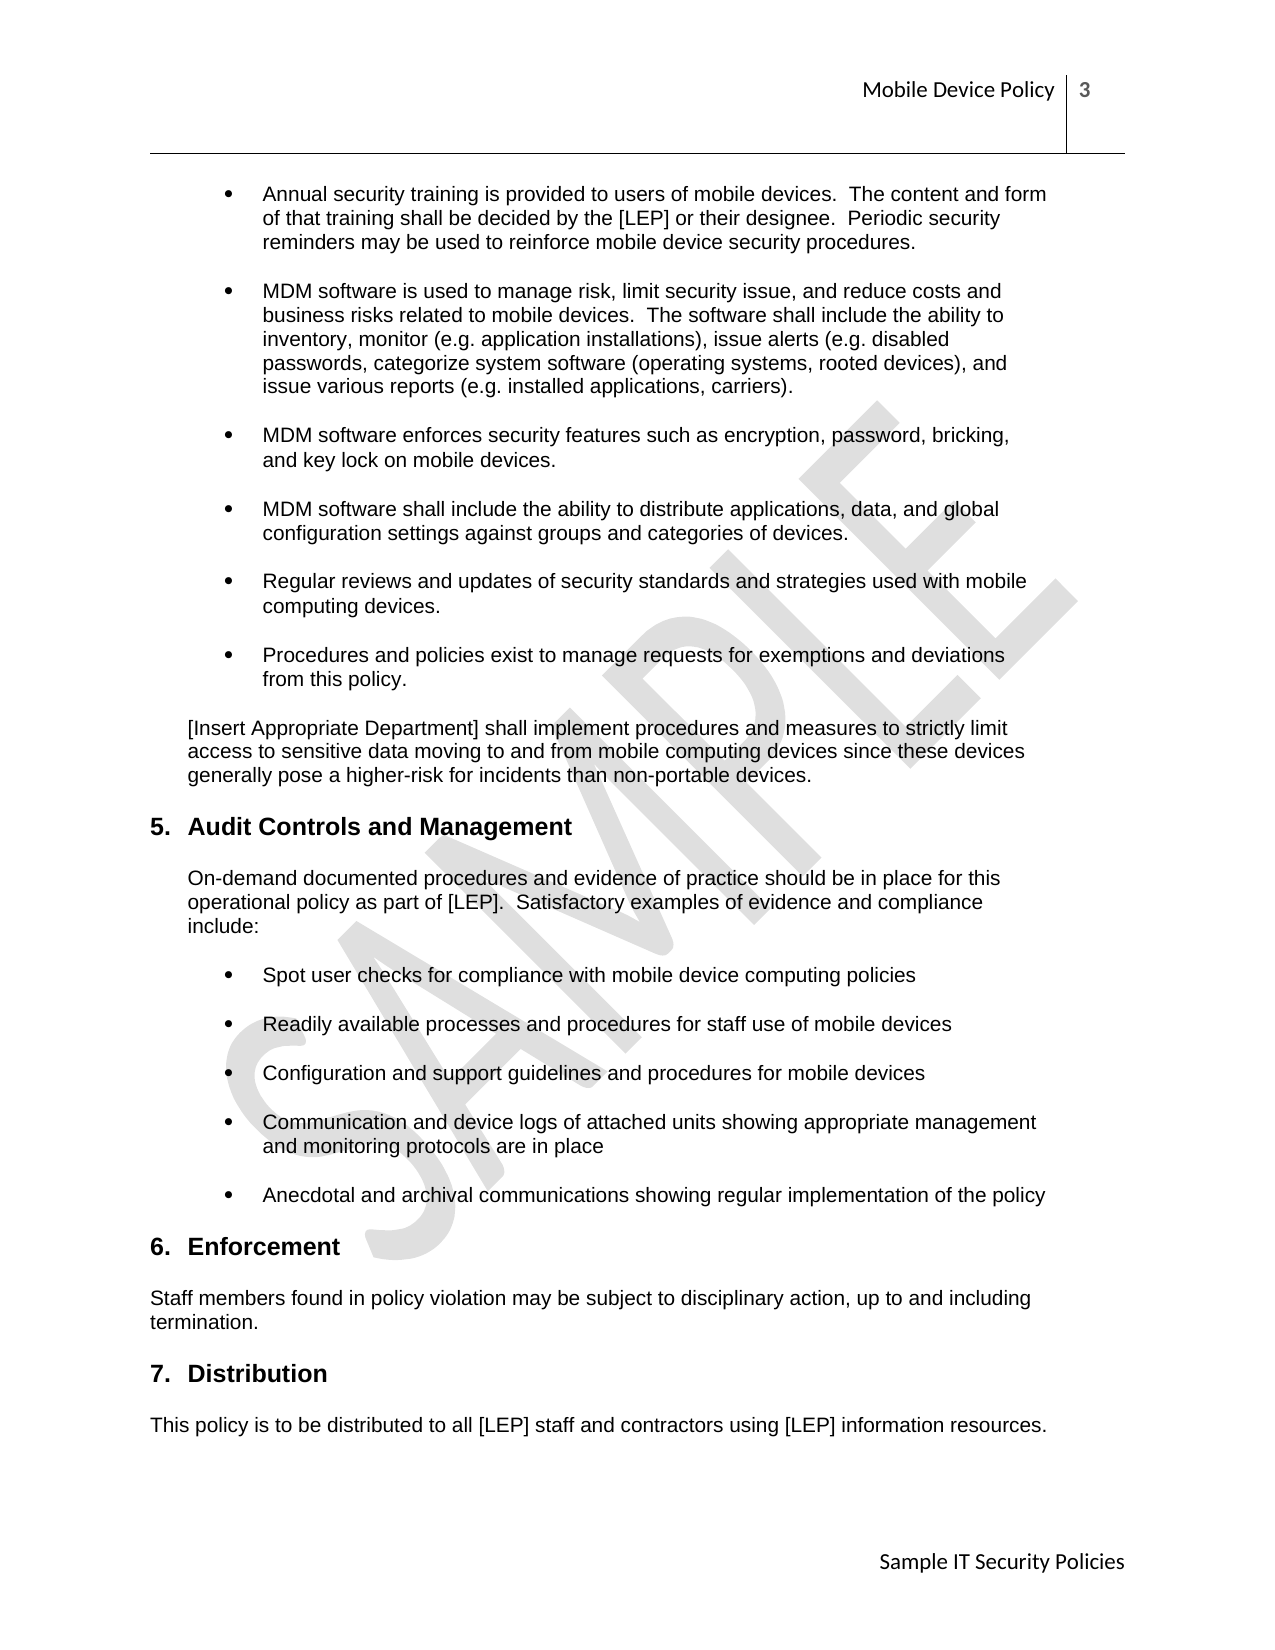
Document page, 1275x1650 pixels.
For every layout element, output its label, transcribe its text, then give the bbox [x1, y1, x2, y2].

list Procedures and policies exist to manage requests for exemptions and deviations from this policy. [225, 642, 1050, 690]
text Staff members found in policy violation may be subject to disciplinary action, up to and including termination. [150, 1286, 1125, 1334]
list Communication and device logs of attached units showing appropriate management and monitoring protocols are in place [225, 1110, 1050, 1158]
subtitle Audit Controls and Management [150, 812, 1125, 841]
list Configuration and support guidelines and procedures for mobile devices [225, 1061, 1050, 1085]
subtitle Distribution [150, 1359, 1125, 1388]
text This policy is to be distributed to all [LEP] staff and contractors using [LEP] information resources. [150, 1413, 1125, 1437]
list MDM software shall include the ability to distribute applications, data, and global configuration settings against groups and categories of devices. [225, 496, 1050, 544]
subtitle Enforcement [150, 1232, 1125, 1261]
list Annual security training is provided to users of mobile devices. The content and form of that training shall be decided by the [LEP] or their designee. Periodic security reminders may be used to reinforce mobile device security procedures. [225, 181, 1050, 253]
list Anecdotal and archival communications showing regular implementation of the policy [225, 1183, 1050, 1207]
list MDM software is used to manage risk, limit security issue, and reduce costs and business risks related to mobile devices. The software shall include the ability to inventory, monitor (e.g. application installations), issue alerts (e.g. disabled passwords, categorize system software (operating systems, rooted devices), and issue various reports (e.g. installed applications, carriers). [225, 278, 1050, 398]
list MDM software enforces security features such as encryption, password, bricking, and key lock on mobile devices. [225, 423, 1050, 471]
text On-demand documented procedures and evidence of practice should be in place for this operational policy as part of [LEP]. Satisfactory examples of evidence and compliance include: [187, 866, 1050, 938]
list Regular reviews and updates of security standards and strategies used with mobile computing devices. [225, 569, 1050, 617]
text [Insert Appropriate Department] shall implement procedures and measures to strictly limit access to sensitive data moving to and from mobile computing devices since these devices generally pose a higher-risk for incidents than non-portable devices. [187, 715, 1050, 787]
list Spot user checks for compliance with mobile device computing policies [225, 963, 1050, 987]
list Readily available processes and procedures for staff use of mobile devices [225, 1012, 1050, 1036]
